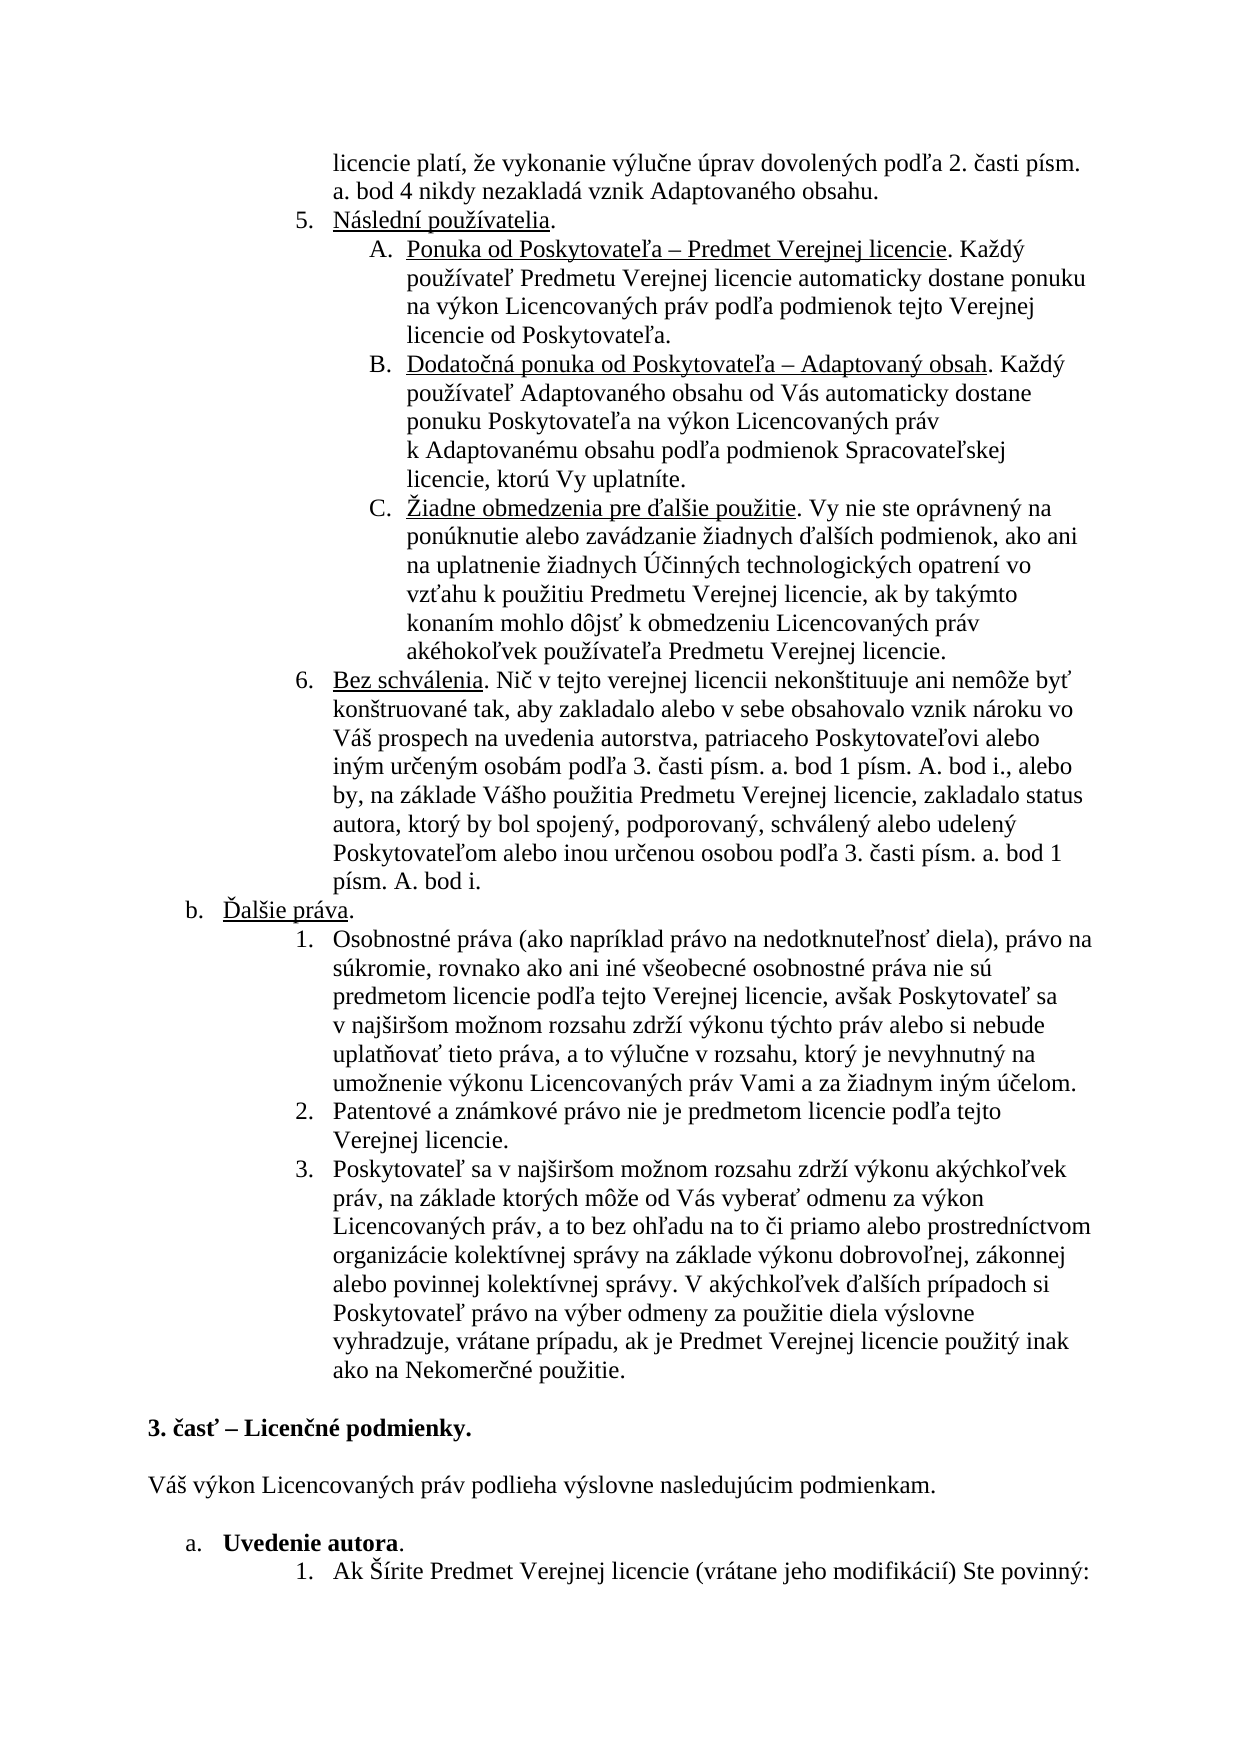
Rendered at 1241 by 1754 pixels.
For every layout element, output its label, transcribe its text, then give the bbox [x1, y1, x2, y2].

list Následní používatelia. [295, 205, 1093, 234]
text Váš výkon Licencovaných práv podlieha výslovne nasledujúcim podmienkam. [148, 1470, 1093, 1499]
list Patentové a známkové právo nie je predmetom licencie podľa tejto Verejnej licencie. [295, 1096, 1093, 1154]
list Bez schválenia. Nič v tejto verejnej licencii nekonštituuje ani nemôže byť konštruované tak, aby zakladalo alebo v sebe obsahovalo vznik nároku vo Váš prospech na uvedenia autorstva, patriaceho Poskytovateľovi alebo iným určeným osobám podľa 3. časti písm. a. bod 1 písm. A. bod i., alebo by, na základe Vášho použitia Predmetu Verejnej licencie, zakladalo status autora, ktorý by bol spojený, podporovaný, schválený alebo udelený Poskytovateľom alebo inou určenou osobou podľa 3. časti písm. a. bod 1 písm. A. bod i. [295, 665, 1093, 895]
list Dodatočná ponuka od Poskytovateľa – Adaptovaný obsah. Každý používateľ Adaptovaného obsahu od Vás automaticky dostane ponuku Poskytovateľa na výkon Licencovaných práv k Adaptovanému obsahu podľa podmienok Spracovateľskej licencie, ktorú Vy uplatníte. [369, 349, 1093, 493]
text 3. časť – Licenčné podmienky. [148, 1413, 1093, 1441]
list Ďalšie práva. [185, 895, 1093, 924]
list Žiadne obmedzenia pre ďalšie použitie. Vy nie ste oprávnený na ponúknutie alebo zavádzanie žiadnych ďalších podmienok, ako ani na uplatnenie žiadnych Účinných technologických opatrení vo vzťahu k použitiu Predmetu Verejnej licencie, ak by takýmto konaním mohlo dôjsť k obmedzeniu Licencovaných práv akéhokoľvek používateľa Predmetu Verejnej licencie. [369, 493, 1093, 665]
list Uvedenie autora. [185, 1528, 1093, 1556]
list Osobnostné práva (ako napríklad právo na nedotknuteľnosť diela), právo na súkromie, rovnako ako ani iné všeobecné osobnostné práva nie sú predmetom licencie podľa tejto Verejnej licencie, avšak Poskytovateľ sa v najširšom možnom rozsahu zdrží výkonu týchto práv alebo si nebude uplatňovať tieto práva, a to výlučne v rozsahu, ktorý je nevyhnutný na umožnenie výkonu Licencovaných práv Vami a za žiadnym iným účelom. [295, 924, 1093, 1096]
list Ponuka od Poskytovateľa – Predmet Verejnej licencie. Každý používateľ Predmetu Verejnej licencie automaticky dostane ponuku na výkon Licencovaných práv podľa podmienok tejto Verejnej licencie od Poskytovateľa. [369, 234, 1093, 349]
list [295, 148, 1093, 205]
list Ak Šírite Predmet Verejnej licencie (vrátane jeho modifikácií) Ste povinný: [295, 1556, 1093, 1585]
list Poskytovateľ sa v najširšom možnom rozsahu zdrží výkonu akýchkoľvek práv, na základe ktorých môže od Vás vyberať odmenu za výkon Licencovaných práv, a to bez ohľadu na to či priamo alebo prostredníctvom organizácie kolektívnej správy na základe výkonu dobrovoľnej, zákonnej alebo povinnej kolektívnej správy. V akýchkoľvek ďalších prípadoch si Poskytovateľ právo na výber odmeny za použitie diela výslovne vyhradzuje, vrátane prípadu, ak je Predmet Verejnej licencie použitý inak ako na Nekomerčné použitie. [295, 1154, 1093, 1384]
